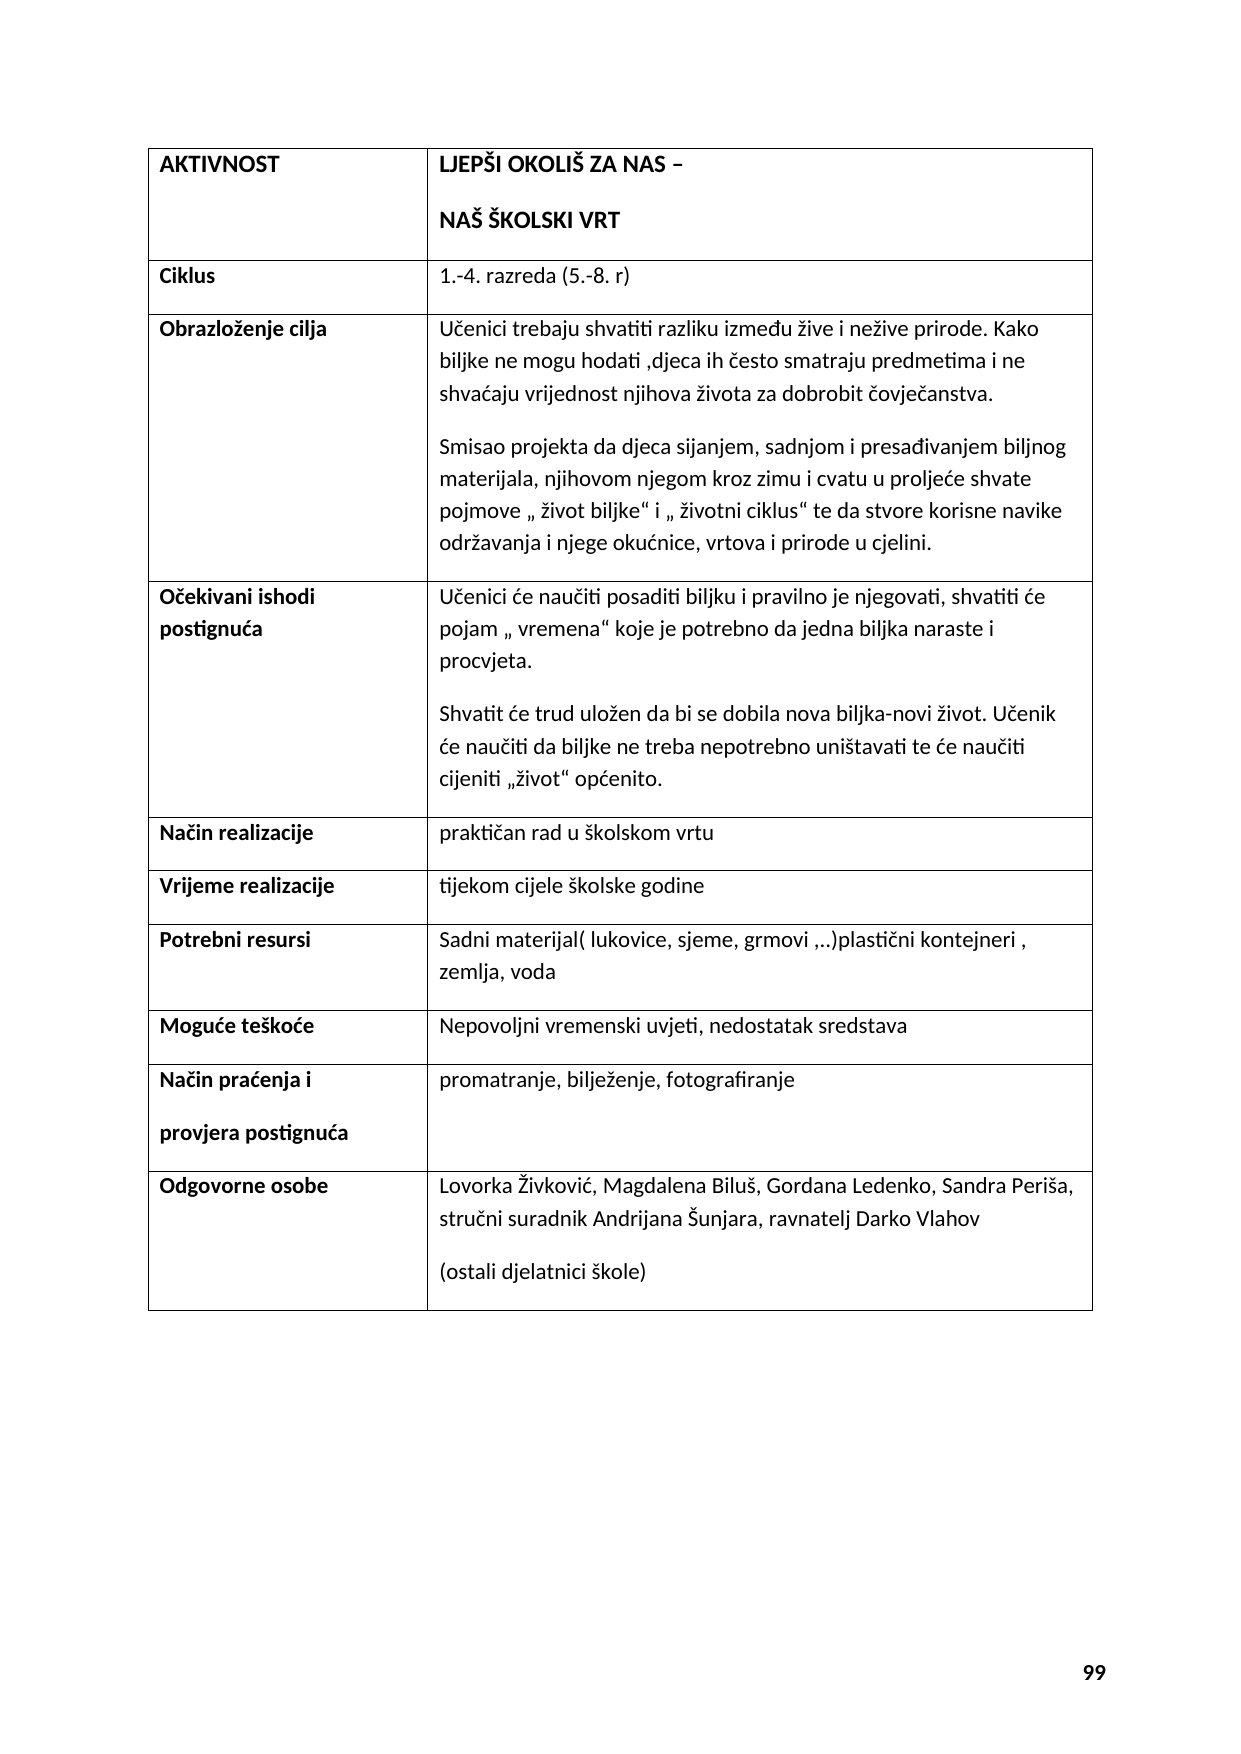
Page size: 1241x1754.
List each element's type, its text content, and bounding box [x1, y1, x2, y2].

table_cell Obrazloženje cilja [149, 315, 427, 581]
table_cell Potrebni resursi [149, 925, 427, 1010]
table_cell Sadni materijal( lukovice, sjeme, grmovi ,..)plastični kontejneri , zemlja, voda [428, 925, 1092, 1010]
table_cell Nepovoljni vremenski uvjeti, nedostatak sredstava [428, 1011, 1092, 1064]
table_cell Učenici će naučiti posaditi biljku i pravilno je njegovati, shvatiti će pojam „ vremena“ koje je potrebno da jedna biljka naraste i procvjeta. Shvatit će trud uložen da bi se dobila nova biljka-novi život. Učenik će naučiti da biljke ne treba nepotrebno uništavati te će naučiti cijeniti „život“ općenito. [428, 582, 1092, 817]
table_cell promatranje, bilježenje, fotografiranje [428, 1065, 1092, 1171]
table_cell Lovorka Živković, Magdalena Biluš, Gordana Ledenko, Sandra Periša, stručni suradnik Andrijana Šunjara, ravnatelj Darko Vlahov (ostali djelatnici škole) [428, 1172, 1092, 1309]
table_cell Način praćenja i provjera postignuća [149, 1065, 427, 1171]
table_cell praktičan rad u školskom vrtu [428, 818, 1092, 870]
table_header LJEPŠI OKOLIŠ ZA NAS – NAŠ ŠKOLSKI VRT [428, 149, 1092, 260]
table_cell 1.-4. razreda (5.-8. r) [428, 261, 1092, 313]
table_cell Način realizacije [149, 818, 427, 870]
table_cell Očekivani ishodi postignuća [149, 582, 427, 817]
table_cell Moguće teškoće [149, 1011, 427, 1064]
table_cell Odgovorne osobe [149, 1172, 427, 1309]
table_cell Ciklus [149, 261, 427, 313]
table_cell Vrijeme realizacije [149, 871, 427, 924]
table_cell tijekom cijele školske godine [428, 871, 1092, 924]
table_header AKTIVNOST [149, 149, 427, 260]
table_cell Učenici trebaju shvatiti razliku između žive i nežive prirode. Kako biljke ne mogu hodati ,djeca ih često smatraju predmetima i ne shvaćaju vrijednost njihova života za dobrobit čovječanstva. Smisao projekta da djeca sijanjem, sadnjom i presađivanjem biljnog materijala, njihovom njegom kroz zimu i cvatu u proljeće shvate pojmove „ život biljke“ i „ životni ciklus“ te da stvore korisne navike održavanja i njege okućnice, vrtova i prirode u cjelini. [428, 315, 1092, 581]
